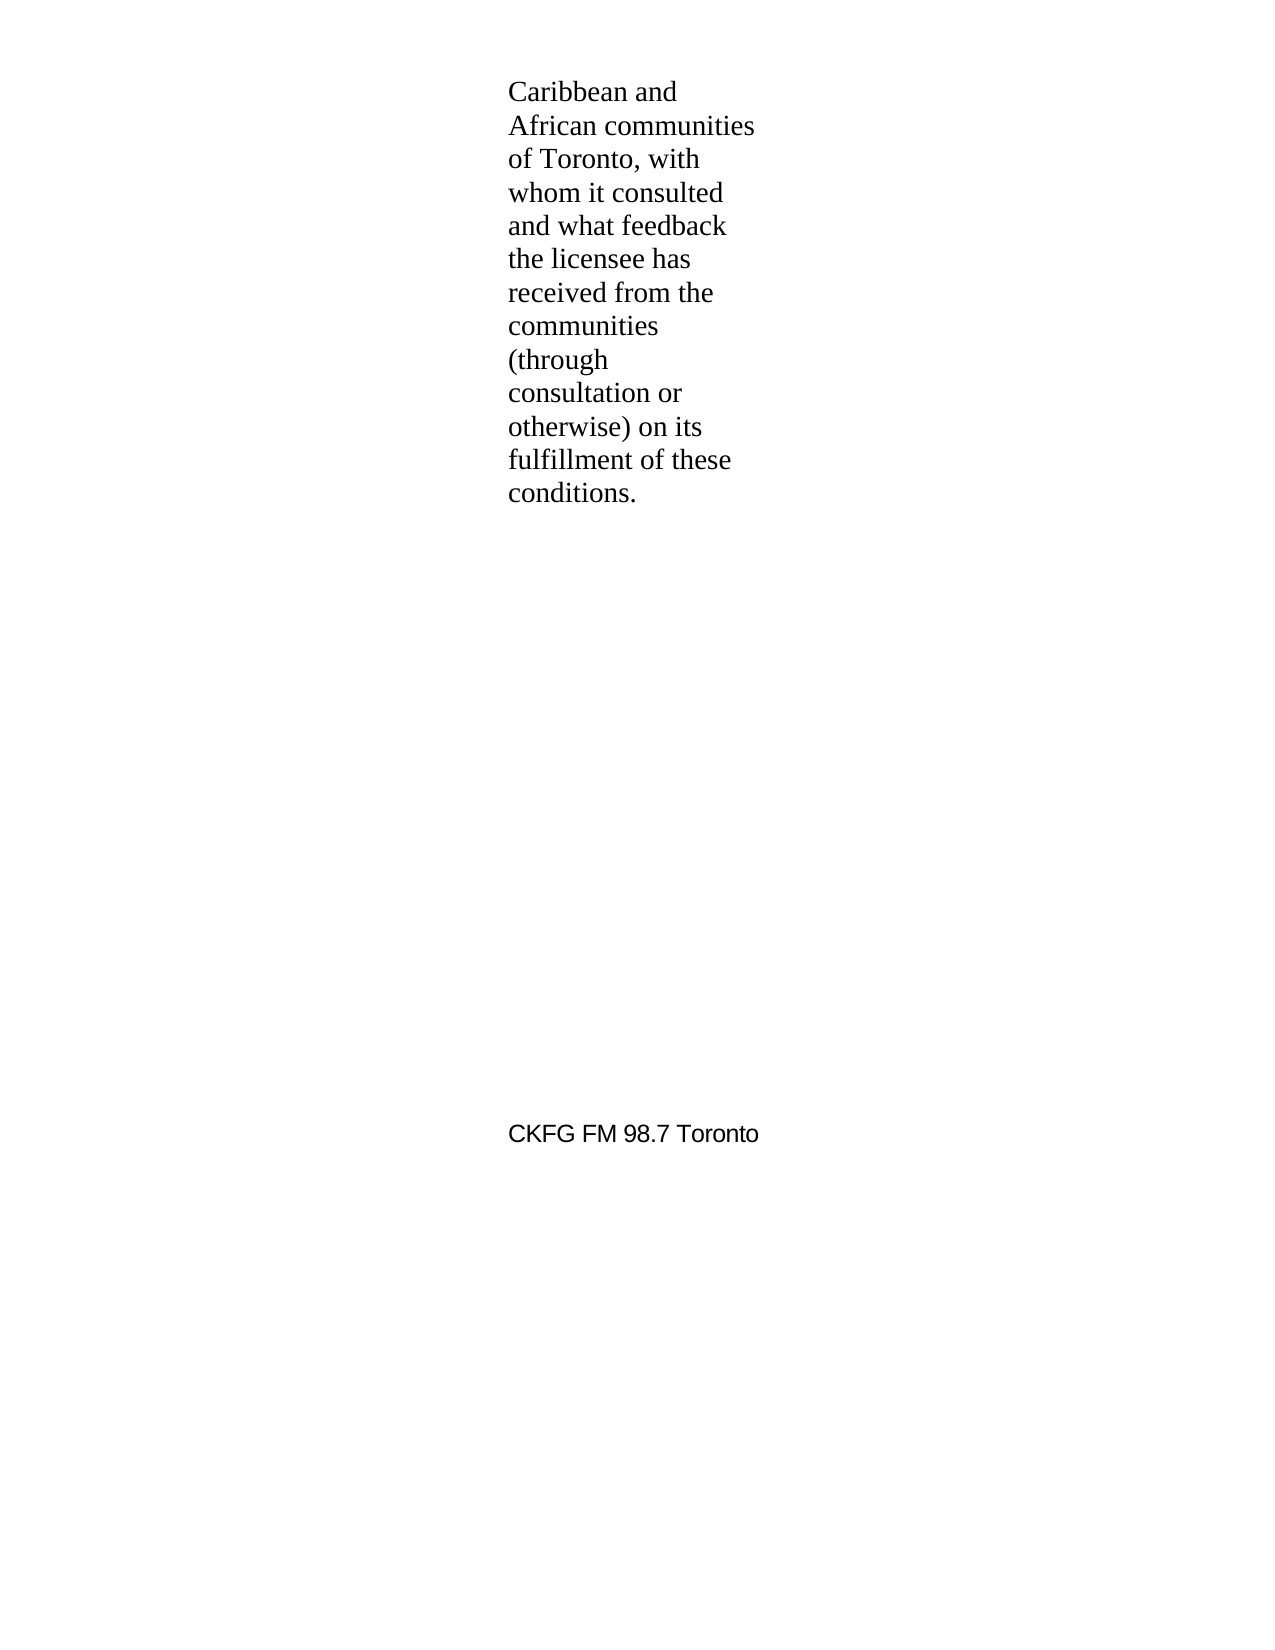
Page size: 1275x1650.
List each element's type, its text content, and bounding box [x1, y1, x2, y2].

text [508, 75, 755, 510]
text CKFG FM 98.7 Toronto [508, 1120, 770, 1148]
